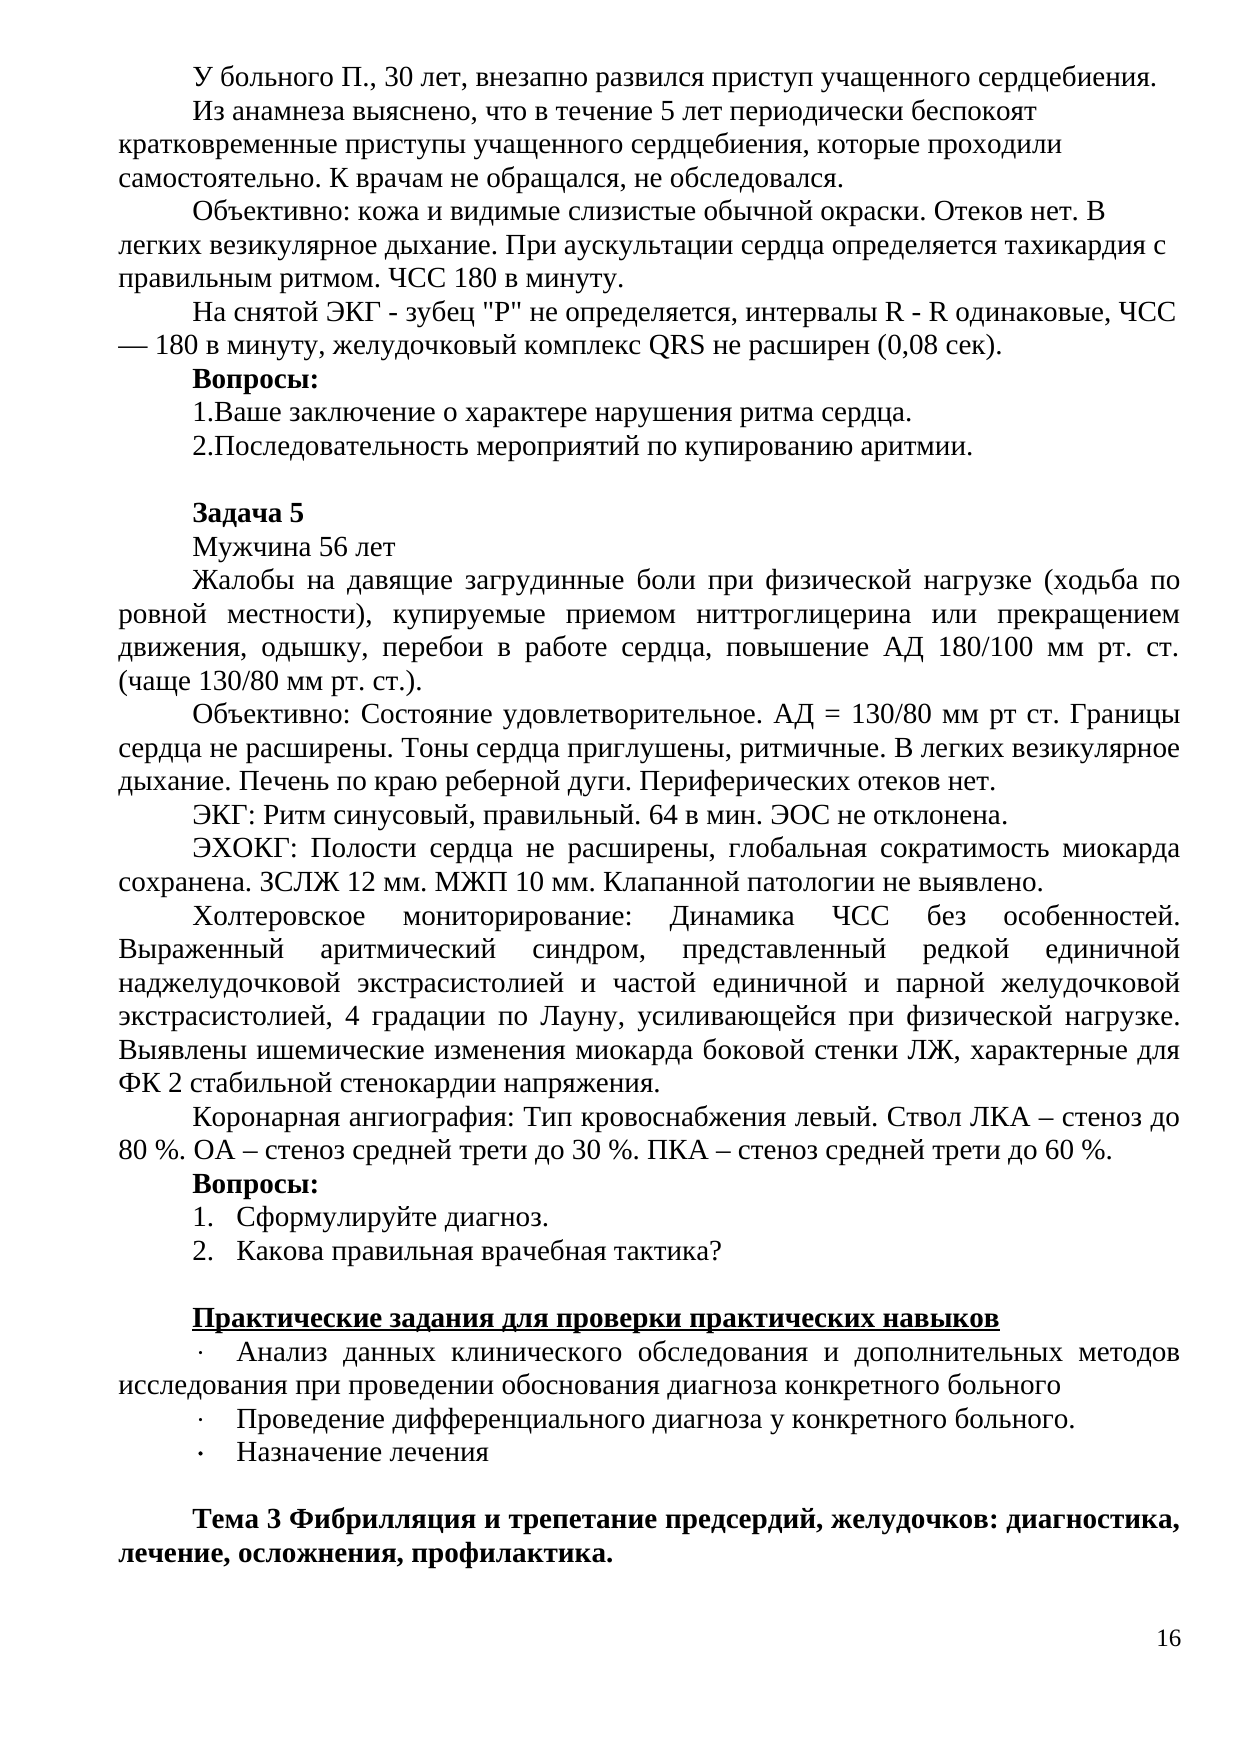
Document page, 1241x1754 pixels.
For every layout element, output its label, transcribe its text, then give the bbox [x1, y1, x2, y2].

text Коронарная ангиография: Тип кровоснабжения левый. Ствол ЛКА – стеноз до 80 %. ОА – стеноз средней трети до 30 %. ПКА – стеноз средней трети до 60 %. [118, 1099, 1181, 1166]
list Проведение дифференциального диагноза у конкретного больного. [118, 1401, 1181, 1434]
list Какова правильная врачебная тактика? [118, 1233, 1181, 1267]
text Из анамнеза выяснено, что в течение 5 лет периодически беспокоят кратковременные приступы учащенного сердцебиения, которые проходили самостоятельно. К врачам не обращался, не обследовался. [118, 93, 1181, 193]
text На снятой ЭКГ - зубец "Р" не определяется, интервалы R - R одинаковые, ЧСС — 180 в минуту, желудочковый комплекс QRS не расширен (0,08 сек). [118, 294, 1181, 361]
text Объективно: Состояние удовлетворительное. АД = 130/80 мм рт ст. Границы сердца не расширены. Тоны сердца приглушены, ритмичные. В легких везикулярное дыхание. Печень по краю реберной дуги. Периферических отеков нет. [118, 696, 1181, 797]
text Жалобы на давящие загрудинные боли при физической нагрузке (ходьба по ровной местности), купируемые приемом ниттроглицерина или прекращением движения, одышку, перебои в работе сердца, повышение АД 180/100 мм рт. ст. (чаще 130/80 мм рт. ст.). [118, 562, 1181, 696]
list Назначение лечения [118, 1434, 1181, 1468]
text Объективно: кожа и видимые слизистые обычной окраски. Отеков нет. В легких везикулярное дыхание. При аускультации сердца определяется тахикардия с правильным ритмом. ЧСС 180 в минуту. [118, 193, 1181, 294]
text У больного П., 30 лет, внезапно развился приступ учащенного сердцебиения. [118, 59, 1181, 93]
text 2.Последовательность мероприятий по купированию аритмии. [118, 428, 1181, 462]
text Мужчина 56 лет [118, 529, 1181, 562]
text Задача 5 [118, 495, 1181, 529]
text 1.Ваше заключение о характере нарушения ритма сердца. [118, 394, 1181, 428]
list Анализ данных клинического обследования и дополнительных методов исследования при проведении обоснования диагноза конкретного больного [118, 1334, 1181, 1401]
text ЭХОКГ: Полости сердца не расширены, глобальная сократимость миокарда сохранена. ЗСЛЖ 12 мм. МЖП 10 мм. Клапанной патологии не выявлено. [118, 831, 1181, 898]
text Тема 3 Фибрилляция и трепетание предсердий, желудочков: диагностика, лечение, осложнения, профилактика. [118, 1502, 1181, 1569]
text Вопросы: [118, 1166, 1181, 1199]
text Холтеровское мониторирование: Динамика ЧСС без особенностей. Выраженный аритмический синдром, представленный редкой единичной наджелудочковой экстрасистолией и частой единичной и парной желудочковой экстрасистолией, 4 градации по Лауну, усиливающейся при физической нагрузке. Выявлены ишемические изменения миокарда боковой стенки ЛЖ, характерные для ФК 2 стабильной стенокардии напряжения. [118, 898, 1181, 1099]
text ЭКГ: Ритм синусовый, правильный. 64 в мин. ЭОС не отклонена. [118, 797, 1181, 831]
text Вопросы: [118, 361, 1181, 394]
text Практические задания для проверки практических навыков [118, 1300, 1181, 1334]
list Сформулируйте диагноз. [118, 1199, 1181, 1233]
